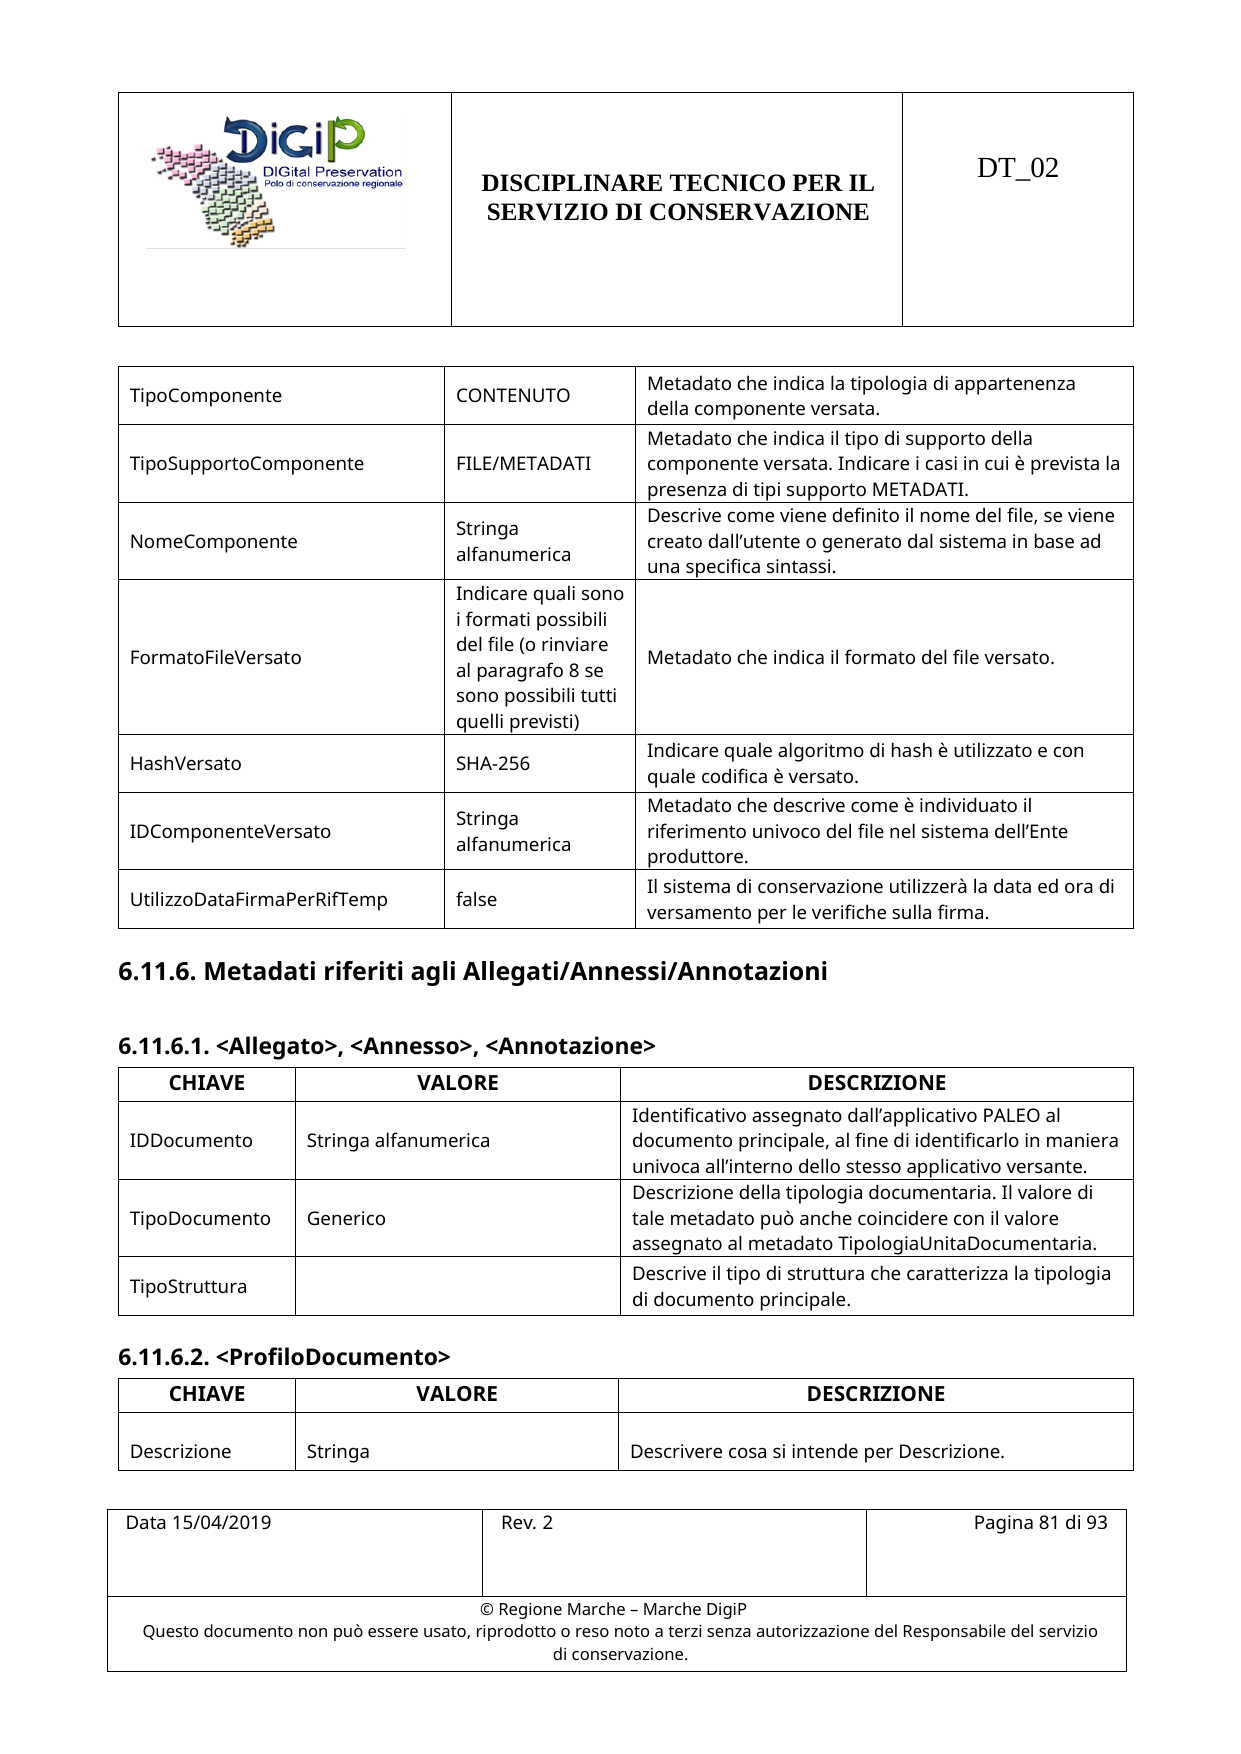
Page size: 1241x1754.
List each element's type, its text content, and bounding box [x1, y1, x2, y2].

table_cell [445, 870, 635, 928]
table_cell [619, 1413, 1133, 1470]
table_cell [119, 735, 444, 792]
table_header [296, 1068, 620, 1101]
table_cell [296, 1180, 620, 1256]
subtitle 6.11.6.1. <Allegato>, <Annesso>, <Annotazione> [118, 1030, 1122, 1061]
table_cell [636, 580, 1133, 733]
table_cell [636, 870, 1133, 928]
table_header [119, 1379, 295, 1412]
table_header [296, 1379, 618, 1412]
subtitle 6.11.6.2. <ProfiloDocumento> [118, 1341, 1122, 1372]
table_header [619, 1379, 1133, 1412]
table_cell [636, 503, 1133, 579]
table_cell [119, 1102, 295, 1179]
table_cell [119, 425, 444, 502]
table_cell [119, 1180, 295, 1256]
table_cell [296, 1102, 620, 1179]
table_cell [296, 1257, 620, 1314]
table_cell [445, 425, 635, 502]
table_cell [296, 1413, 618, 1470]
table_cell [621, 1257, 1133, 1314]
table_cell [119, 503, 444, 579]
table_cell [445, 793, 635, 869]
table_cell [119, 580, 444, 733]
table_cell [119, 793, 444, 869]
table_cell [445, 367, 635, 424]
picture [146, 112, 406, 249]
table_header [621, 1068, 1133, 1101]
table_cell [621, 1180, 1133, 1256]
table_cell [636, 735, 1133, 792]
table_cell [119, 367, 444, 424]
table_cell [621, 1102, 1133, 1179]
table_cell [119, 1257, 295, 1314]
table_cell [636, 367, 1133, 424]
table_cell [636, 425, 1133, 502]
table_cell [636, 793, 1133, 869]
subtitle 6.11.6. Metadati riferiti agli Allegati/Annessi/Annotazioni [118, 954, 1122, 988]
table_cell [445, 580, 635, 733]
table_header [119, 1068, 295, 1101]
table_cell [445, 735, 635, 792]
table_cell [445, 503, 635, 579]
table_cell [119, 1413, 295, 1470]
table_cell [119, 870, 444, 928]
